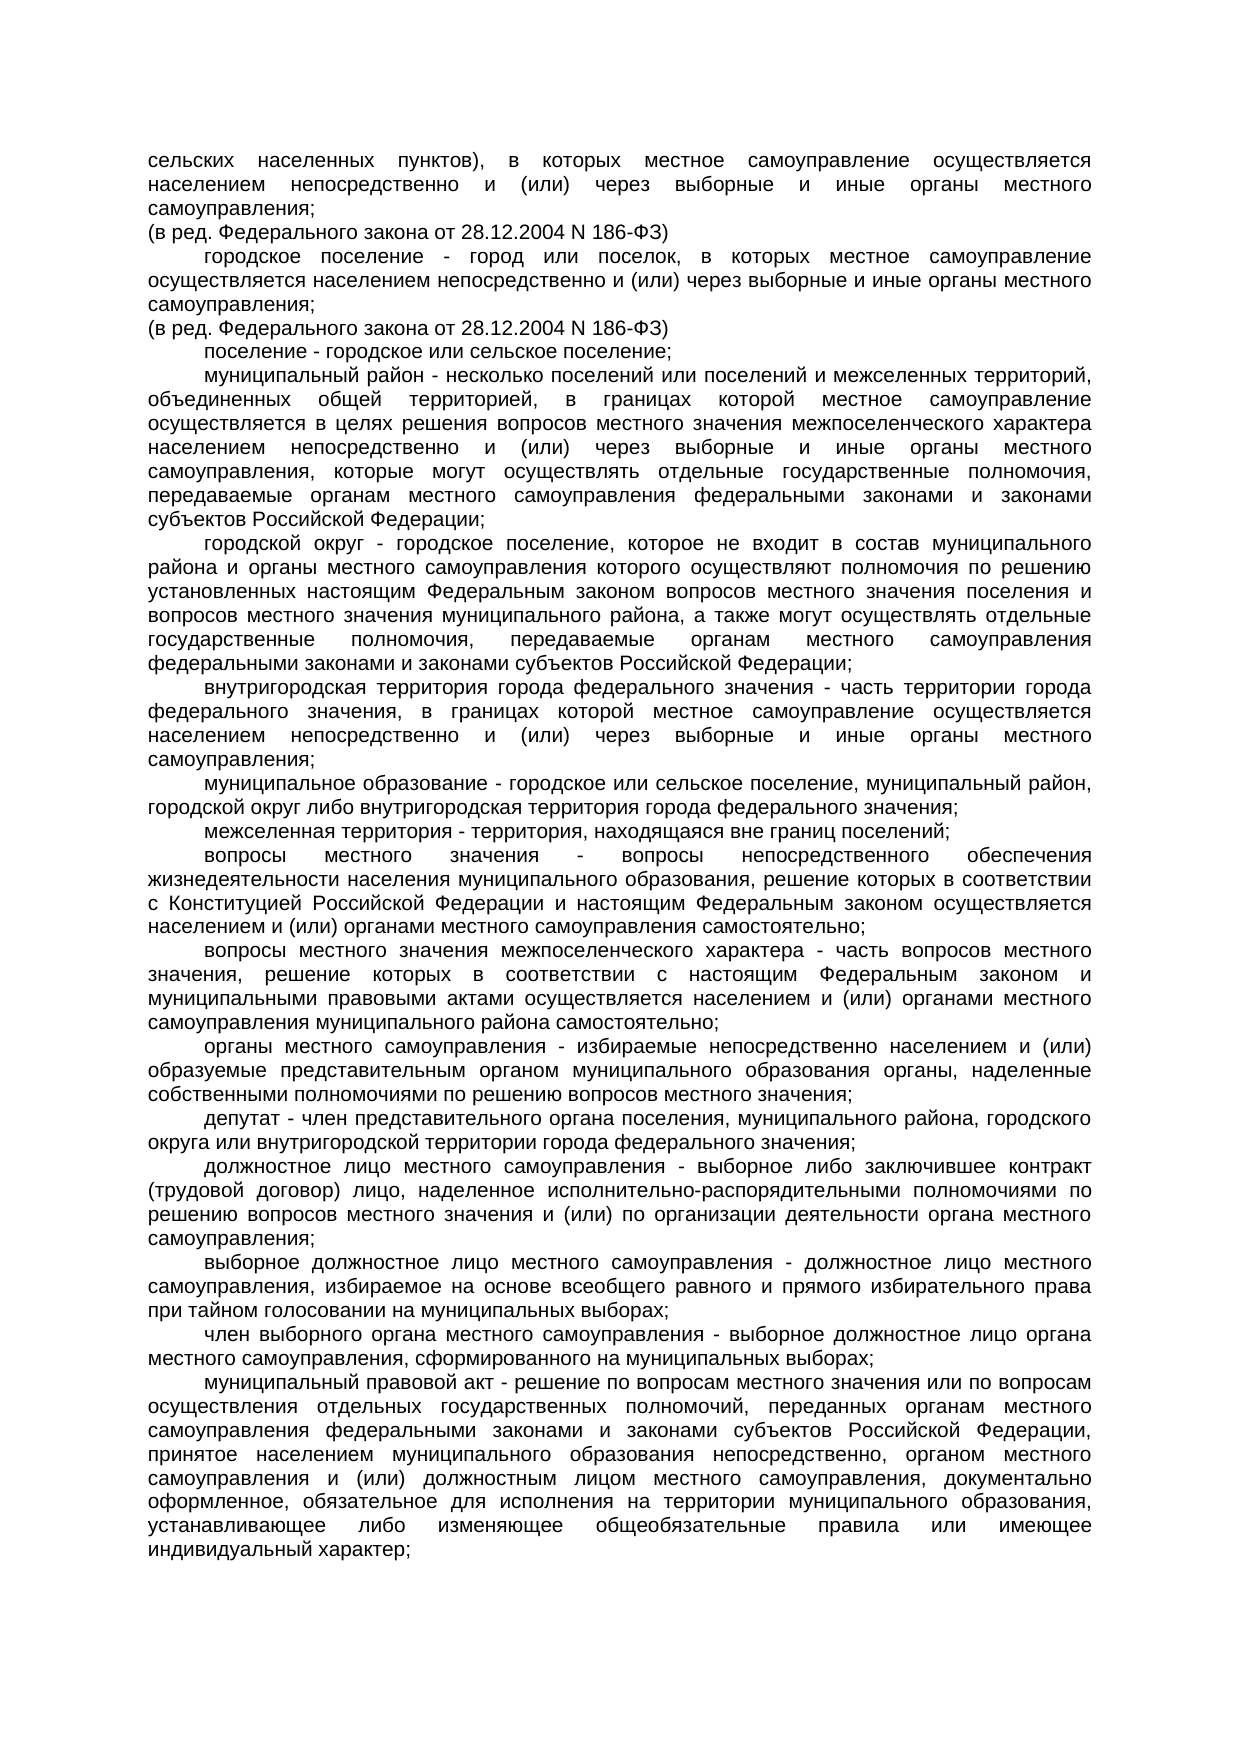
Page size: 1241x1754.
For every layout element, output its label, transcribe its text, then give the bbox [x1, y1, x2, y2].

text выборное должностное лицо местного самоуправления - должностное лицо местного самоуправления, избираемое на основе всеобщего равного и прямого избирательного права при тайном голосовании на муниципальных выборах; [148, 1250, 1093, 1322]
text межселенная территория - территория, находящаяся вне границ поселений; [148, 818, 1093, 842]
text муниципальный район - несколько поселений или поселений и межселенных территорий, объединенных общей территорией, в границах которой местное самоуправление осуществляется в целях решения вопросов местного значения межпоселенческого характера населением непосредственно и (или) через выборные и иные органы местного самоуправления, которые могут осуществлять отдельные государственные полномочия, передаваемые органам местного самоуправления федеральными законами и законами субъектов Российской Федерации; [148, 363, 1093, 531]
text городской округ - городское поселение, которое не входит в состав муниципального района и органы местного самоуправления которого осуществляют полномочия по решению установленных настоящим Федеральным законом вопросов местного значения поселения и вопросов местного значения муниципального района, а также могут осуществлять отдельные государственные полномочия, передаваемые органам местного самоуправления федеральными законами и законами субъектов Российской Федерации; [148, 531, 1093, 675]
text (в ред. Федерального закона от 28.12.2004 N 186-ФЗ) [148, 315, 1093, 339]
text органы местного самоуправления - избираемые непосредственно населением и (или) образуемые представительным органом муниципального образования органы, наделенные собственными полномочиями по решению вопросов местного значения; [148, 1034, 1093, 1106]
text депутат - член представительного органа поселения, муниципального района, городского округа или внутригородской территории города федерального значения; [148, 1106, 1093, 1154]
text муниципальное образование - городское или сельское поселение, муниципальный район, городской округ либо внутригородская территория города федерального значения; [148, 771, 1093, 818]
text (в ред. Федерального закона от 28.12.2004 N 186-ФЗ) [148, 219, 1093, 243]
text вопросы местного значения межпоселенческого характера - часть вопросов местного значения, решение которых в соответствии с настоящим Федеральным законом и муниципальными правовыми актами осуществляется населением и (или) органами местного самоуправления муниципального района самостоятельно; [148, 938, 1093, 1034]
text вопросы местного значения - вопросы непосредственного обеспечения жизнедеятельности населения муниципального образования, решение которых в соответствии с Конституцией Российской Федерации и настоящим Федеральным законом осуществляется населением и (или) органами местного самоуправления самостоятельно; [148, 842, 1093, 938]
text поселение - городское или сельское поселение; [148, 339, 1093, 363]
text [148, 148, 1093, 219]
text муниципальный правовой акт - решение по вопросам местного значения или по вопросам осуществления отдельных государственных полномочий, переданных органам местного самоуправления федеральными законами и законами субъектов Российской Федерации, принятое населением муниципального образования непосредственно, органом местного самоуправления и (или) должностным лицом местного самоуправления, документально оформленное, обязательное для исполнения на территории муниципального образования, устанавливающее либо изменяющее общеобязательные правила или имеющее индивидуальный характер; [148, 1369, 1093, 1561]
text внутригородская территория города федерального значения - часть территории города федерального значения, в границах которой местное самоуправление осуществляется населением непосредственно и (или) через выборные и иные органы местного самоуправления; [148, 675, 1093, 771]
text городское поселение - город или поселок, в которых местное самоуправление осуществляется населением непосредственно и (или) через выборные и иные органы местного самоуправления; [148, 243, 1093, 315]
text должностное лицо местного самоуправления - выборное либо заключившее контракт (трудовой договор) лицо, наделенное исполнительно-распорядительными полномочиями по решению вопросов местного значения и (или) по организации деятельности органа местного самоуправления; [148, 1154, 1093, 1250]
text член выборного органа местного самоуправления - выборное должностное лицо органа местного самоуправления, сформированного на муниципальных выборах; [148, 1322, 1093, 1369]
